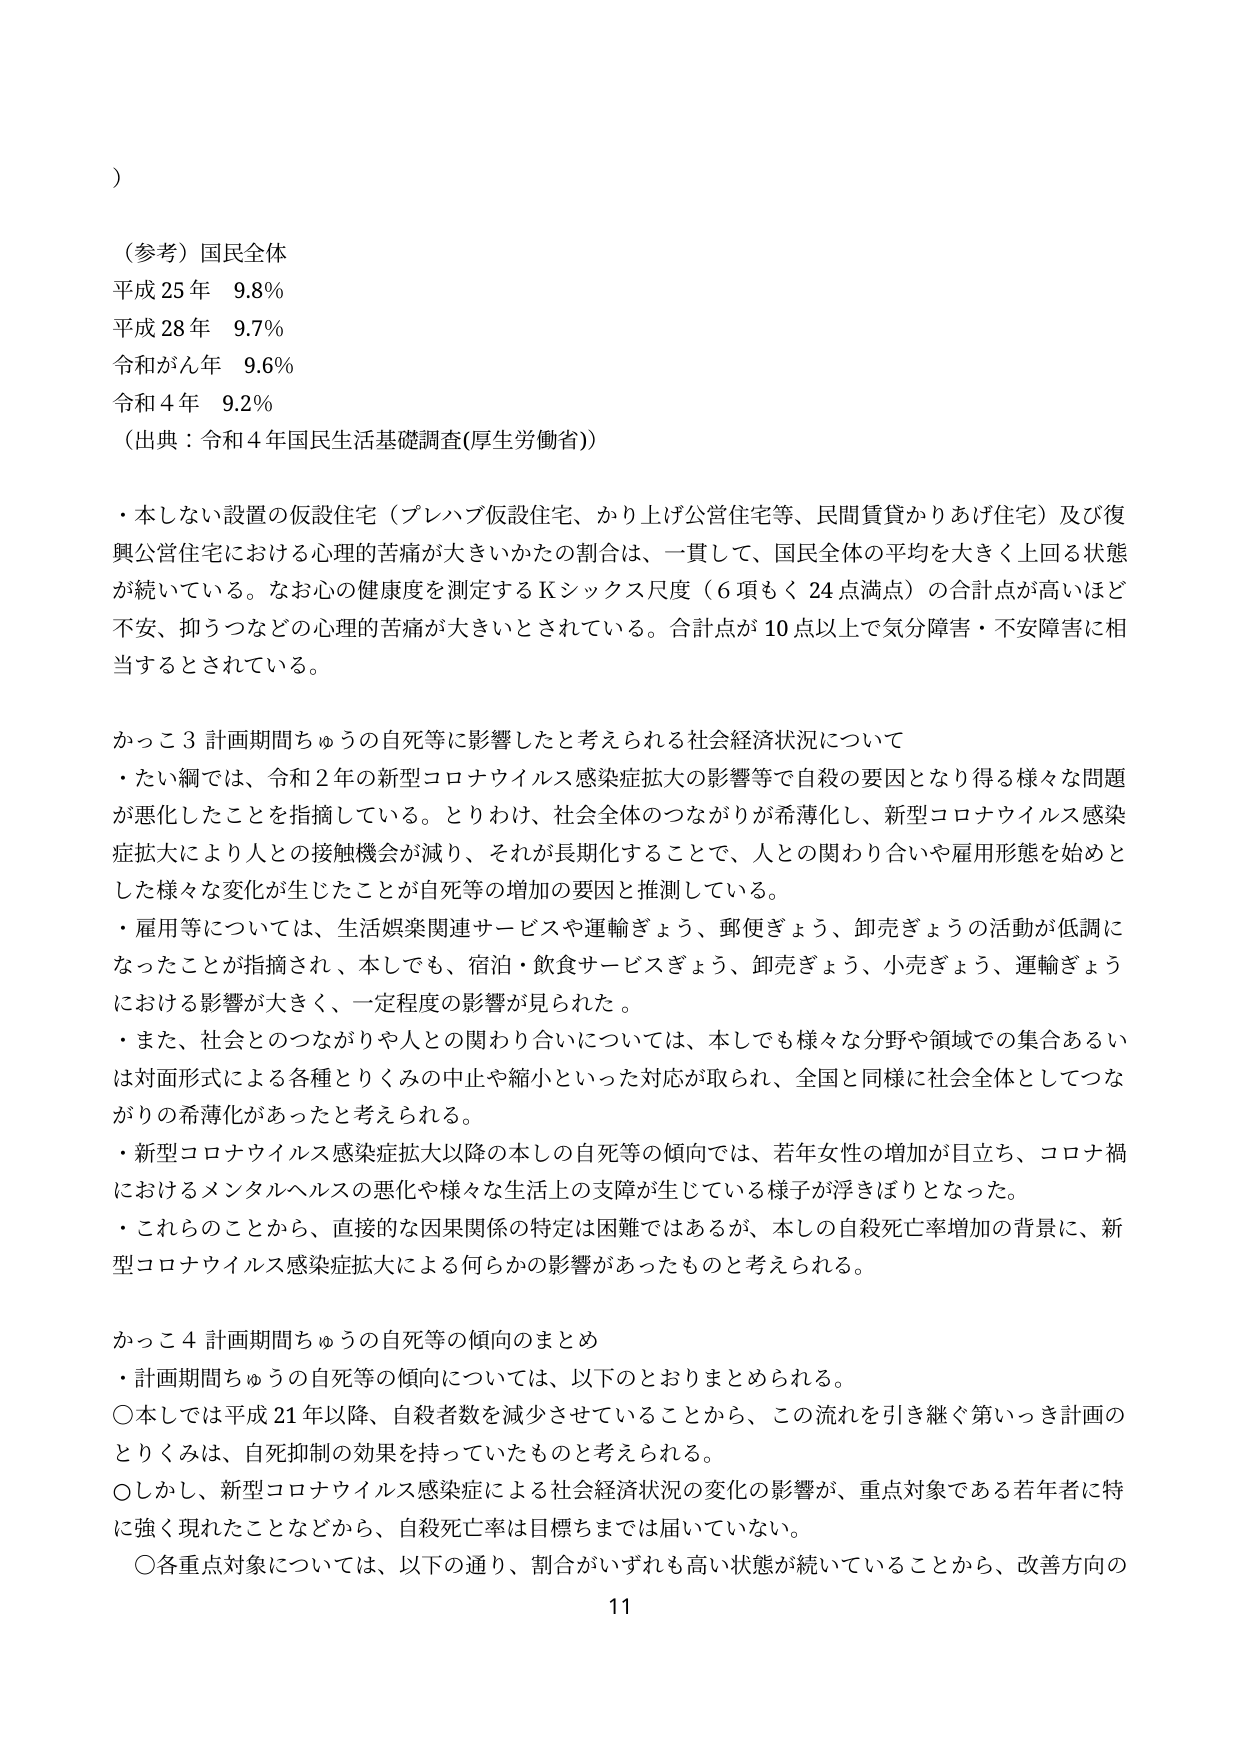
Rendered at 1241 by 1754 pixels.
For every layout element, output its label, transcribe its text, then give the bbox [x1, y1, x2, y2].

text ・計画期間ちゅうの自死等の傾向については、以下のとおりまとめられる。 [112, 1358, 1128, 1396]
text ・これらのことから、直接的な因果関係の特定は困難ではあるが、本しの自殺死亡率増加の背景に、新型コロナウイルス感染症拡大による何らかの影響があったものと考えられる。 [112, 1208, 1128, 1283]
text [112, 1546, 1128, 1583]
text かっこ３ 計画期間ちゅうの自死等に影響したと考えられる社会経済状況について [112, 721, 1128, 758]
text 令和４年 9.2％ [112, 383, 1128, 421]
text ・本しない設置の仮設住宅（プレハブ仮設住宅、かり上げ公営住宅等、民間賃貸かりあげ住宅）及び復興公営住宅における心理的苦痛が大きいかたの割合は、一貫して、国民全体の平均を大きく上回る状態が続いている。なお心の健康度を測定するＫシックス尺度（６項もく24点満点）の合計点が高いほど不安、抑うつなどの心理的苦痛が大きいとされている。合計点が10点以上で気分障害・不安障害に相当するとされている。 [112, 496, 1128, 683]
text （参考）国民全体 [112, 233, 1128, 271]
text 平成25年 9.8％ [112, 271, 1128, 308]
text ・たい綱では、令和２年の新型コロナウイルス感染症拡大の影響等で自殺の要因となり得る様々な問題が悪化したことを指摘している。とりわけ、社会全体のつながりが希薄化し、新型コロナウイルス感染症拡大により人との接触機会が減り、それが長期化することで、人との関わり合いや雇用形態を始めとした様々な変化が生じたことが自死等の増加の要因と推測している。 [112, 758, 1128, 908]
text 〇本しでは平成21年以降、自殺者数を減少させていることから、この流れを引き継ぐ第いっき計画のとりくみは、自死抑制の効果を持っていたものと考えられる。 [112, 1396, 1128, 1471]
text ・また、社会とのつながりや人との関わり合いについては、本しでも様々な分野や領域での集合あるいは対面形式による各種とりくみの中止や縮小といった対応が取られ、全国と同様に社会全体としてつながりの希薄化があったと考えられる。 [112, 1021, 1128, 1133]
text ・新型コロナウイルス感染症拡大以降の本しの自死等の傾向では、若年女性の増加が目立ち、コロナ禍におけるメンタルヘルスの悪化や様々な生活上の支障が生じている様子が浮きぼりとなった。 [112, 1133, 1128, 1208]
text ○しかし、新型コロナウイルス感染症による社会経済状況の変化の影響が、重点対象である若年者に特に強く現れたことなどから、自殺死亡率は目標ちまでは届いていない。 [112, 1471, 1128, 1546]
text 平成28年 9.7％ [112, 308, 1128, 346]
text ） [112, 158, 1128, 196]
text （出典：令和４年国民生活基礎調査(厚生労働省)） [112, 421, 1128, 458]
text 令和がん年 9.6％ [112, 346, 1128, 383]
text かっこ４ 計画期間ちゅうの自死等の傾向のまとめ [112, 1321, 1128, 1358]
text ・雇用等については、生活娯楽関連サービスや運輸ぎょう、郵便ぎょう、卸売ぎょうの活動が低調になったことが指摘され 、本しでも、宿泊・飲食サービスぎょう、卸売ぎょう、小売ぎょう、運輸ぎょうにおける影響が大きく、一定程度の影響が見られた 。 [112, 908, 1128, 1021]
